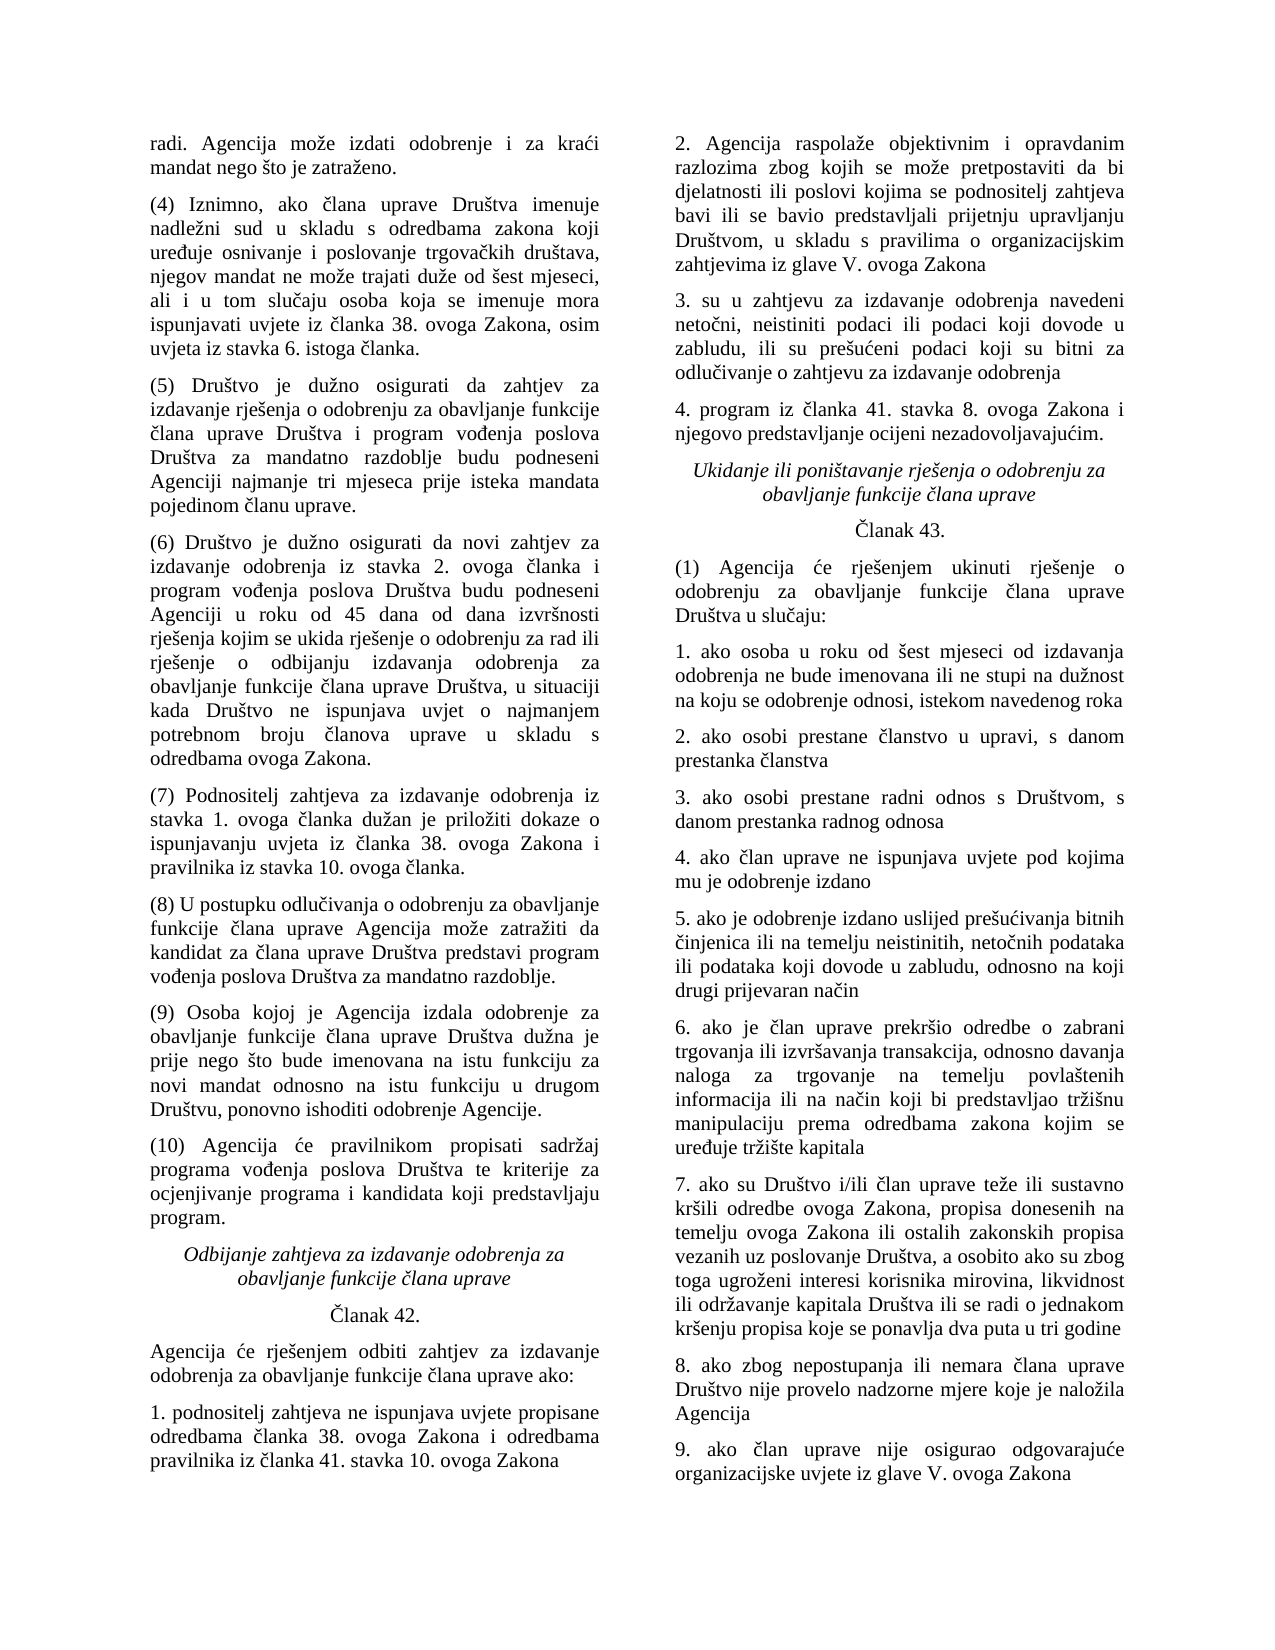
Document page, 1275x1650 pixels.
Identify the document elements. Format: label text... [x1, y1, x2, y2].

text 4. ako član uprave ne ispunjava uvjete pod kojima mu je odobrenje izdano [675, 845, 1125, 893]
text Članak 42. [150, 1302, 600, 1327]
text (7) Podnositelj zahtjeva za izdavanje odobrenja iz stavka 1. ovoga članka dužan je priložiti dokaze o ispunjavanju uvjeta iz članka 38. ovoga Zakona i pravilnika iz stavka 10. ovoga članka. [150, 783, 600, 879]
text Ukidanje ili poništavanje rješenja o odobrenju za obavljanje funkcije člana uprave [675, 457, 1125, 506]
text 3. ako osobi prestane radni odnos s Društvom, s danom prestanka radnog odnosa [675, 785, 1125, 833]
text (8) U postupku odlučivanja o odobrenju za obavljanje funkcije člana uprave Agencija može zatražiti da kandidat za člana uprave Društva predstavi program vođenja poslova Društva za mandatno razdoblje. [150, 892, 600, 988]
text Članak 43. [675, 518, 1125, 542]
text 1. ako osoba u roku od šest mjeseci od izdavanja odobrenja ne bude imenovana ili ne stupi na dužnost na koju se odobrenje odnosi, istekom navedenog roka [675, 639, 1125, 712]
text 4. program iz članka 41. stavka 8. ovoga Zakona i njegovo predstavljanje ocijeni nezadovoljavajućim. [675, 397, 1125, 445]
text 2. Agencija raspolaže objektivnim i opravdanim razlozima zbog kojih se može pretpostaviti da bi djelatnosti ili poslovi kojima se podnositelj zahtjeva bavi ili se bavio predstavljali prijetnju upravljanju Društvom, u skladu s pravilima o organizacijskim zahtjevima iz glave V. ovoga Zakona [675, 131, 1125, 276]
text 2. ako osobi prestane članstvo u upravi, s danom prestanka članstva [675, 724, 1125, 772]
text 7. ako su Društvo i/ili član uprave teže ili sustavno kršili odredbe ovoga Zakona, propisa donesenih na temelju ovoga Zakona ili ostalih zakonskih propisa vezanih uz poslovanje Društva, a osobito ako su zbog toga ugroženi interesi korisnika mirovina, likvidnost ili održavanje kapitala Društva ili se radi o jednakom kršenju propisa koje se ponavlja dva puta u tri godine [675, 1172, 1125, 1340]
text (10) Agencija će pravilnikom propisati sadržaj programa vođenja poslova Društva te kriterije za ocjenjivanje programa i kandidata koji predstavljaju program. [150, 1133, 600, 1229]
text 5. ako je odobrenje izdano uslijed prešućivanja bitnih činjenica ili na temelju neistinitih, netočnih podataka ili podataka koji dovode u zabludu, odnosno na koji drugi prijevaran način [675, 906, 1125, 1002]
text 1. podnositelj zahtjeva ne ispunjava uvjete propisane odredbama članka 38. ovoga Zakona i odredbama pravilnika iz članka 41. stavka 10. ovoga Zakona [150, 1400, 600, 1472]
text 6. ako je član uprave prekršio odredbe o zabrani trgovanja ili izvršavanja transakcija, odnosno davanja naloga za trgovanje na temelju povlaštenih informacija ili na način koji bi predstavljao tržišnu manipulaciju prema odredbama zakona kojim se uređuje tržište kapitala [675, 1015, 1125, 1159]
text (9) Osoba kojoj je Agencija izdala odobrenje za obavljanje funkcije člana uprave Društva dužna je prije nego što bude imenovana na istu funkciju za novi mandat odnosno na istu funkciju u drugom Društvu, ponovno ishoditi odobrenje Agencije. [150, 1000, 600, 1121]
text 3. su u zahtjevu za izdavanje odobrenja navedeni netočni, neistiniti podaci ili podaci koji dovode u zabludu, ili su prešućeni podaci koji su bitni za odlučivanje o zahtjevu za izdavanje odobrenja [675, 288, 1125, 384]
text 8. ako zbog nepostupanja ili nemara člana uprave Društvo nije provelo nadzorne mjere koje je naložila Agencija [675, 1352, 1125, 1425]
text Odbijanje zahtjeva za izdavanje odobrenja za obavljanje funkcije člana uprave [150, 1242, 600, 1290]
text (6) Društvo je dužno osigurati da novi zahtjev za izdavanje odobrenja iz stavka 2. ovoga članka i program vođenja poslova Društva budu podneseni Agenciji u roku od 45 dana od dana izvršnosti rješenja kojim se ukida rješenje o odobrenju za rad ili rješenje o odbijanju izdavanja odobrenja za obavljanje funkcije člana uprave Društva, u situaciji kada Društvo ne ispunjava uvjet o najmanjem potrebnom broju članova uprave u skladu s odredbama ovoga Zakona. [150, 530, 600, 770]
text Agencija će rješenjem odbiti zahtjev za izdavanje odobrenja za obavljanje funkcije člana uprave ako: [150, 1339, 600, 1387]
text (4) Iznimno, ako člana uprave Društva imenuje nadležni sud u skladu s odredbama zakona koji uređuje osnivanje i poslovanje trgovačkih društava, njegov mandat ne može trajati duže od šest mjeseci, ali i u tom slučaju osoba koja se imenuje mora ispunjavati uvjete iz članka 38. ovoga Zakona, osim uvjeta iz stavka 6. istoga članka. [150, 192, 600, 360]
text (5) Društvo je dužno osigurati da zahtjev za izdavanje rješenja o odobrenju za obavljanje funkcije člana uprave Društva i program vođenja poslova Društva za mandatno razdoblje budu podneseni Agenciji najmanje tri mjeseca prije isteka mandata pojedinom članu uprave. [150, 373, 600, 517]
text 9. ako član uprave nije osigurao odgovarajuće organizacijske uvjete iz glave V. ovoga Zakona [675, 1437, 1125, 1485]
text (1) Agencija će rješenjem ukinuti rješenje o odobrenju za obavljanje funkcije člana uprave Društva u slučaju: [675, 555, 1125, 627]
